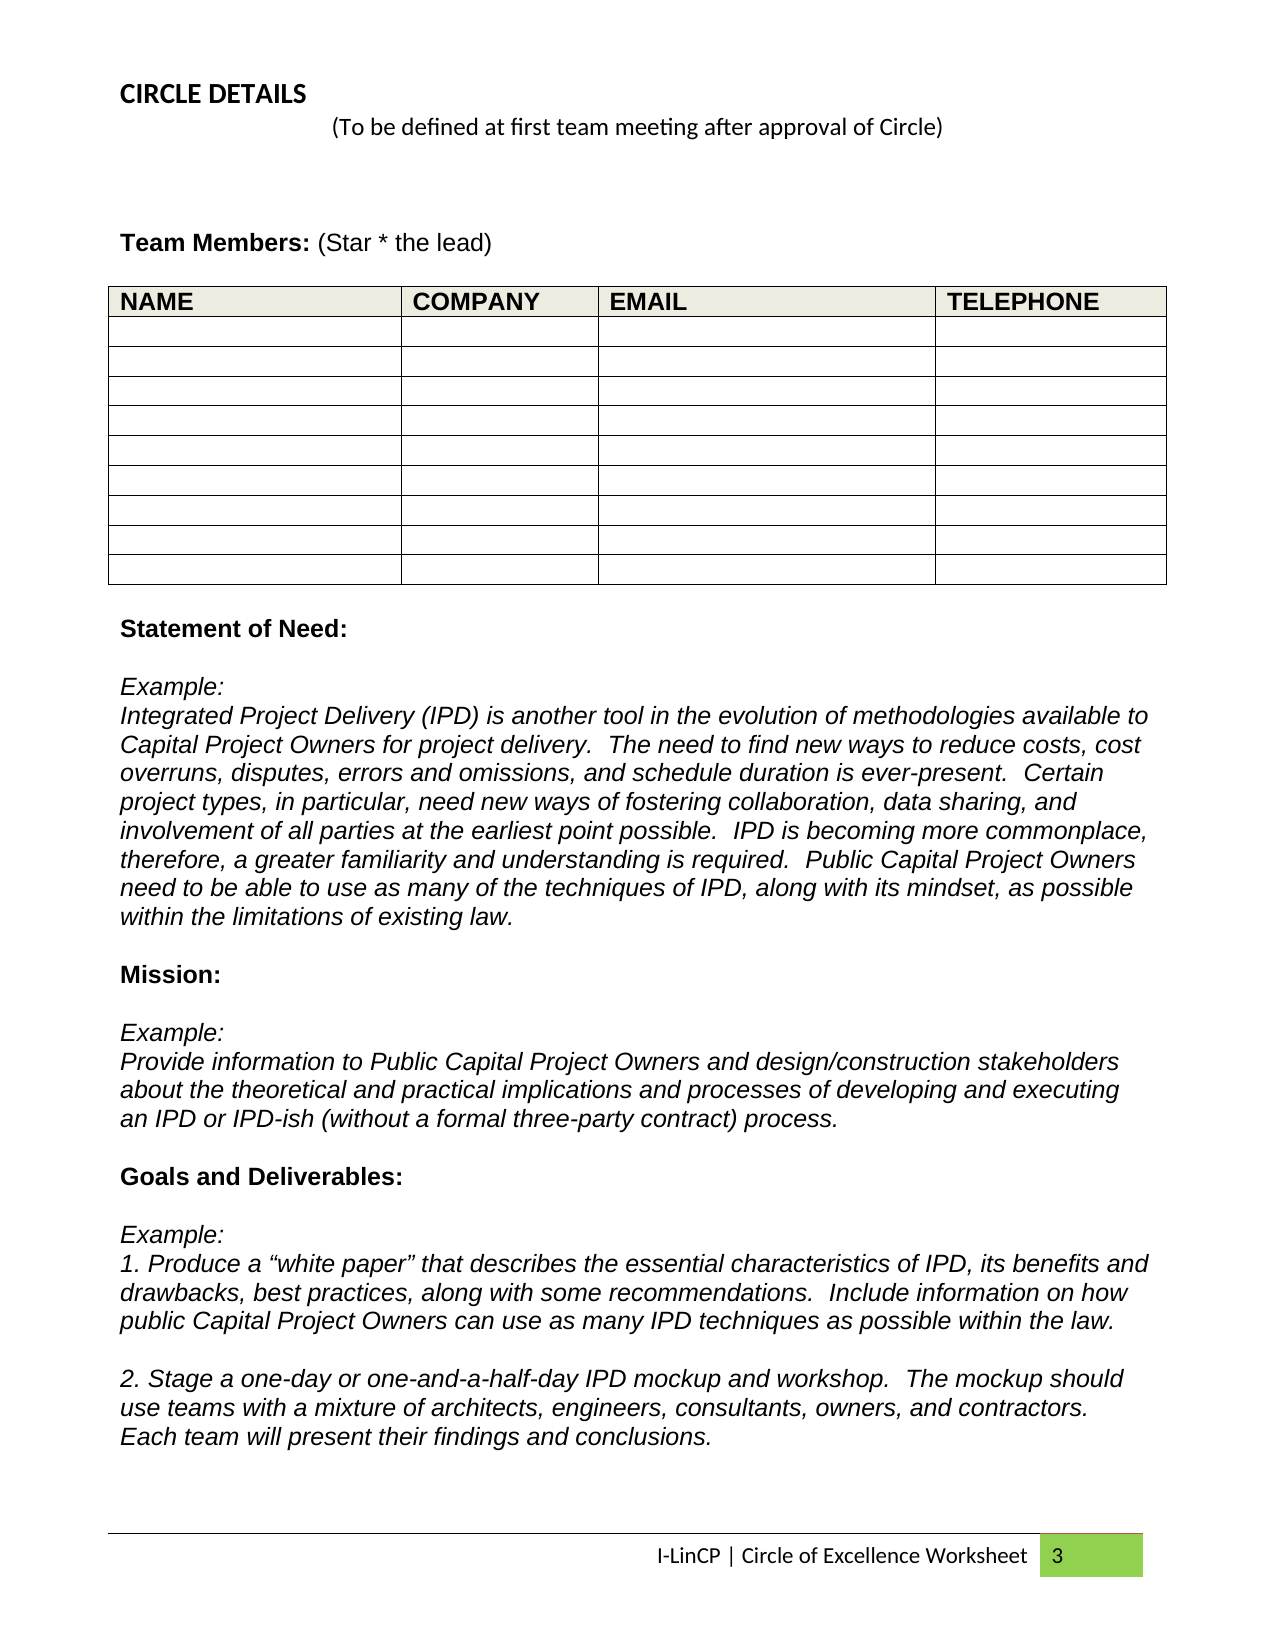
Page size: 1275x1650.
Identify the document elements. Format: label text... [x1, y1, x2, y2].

text Provide information to Public Capital Project Owners and design/construction stakeholders about the theoretical and practical implications and processes of developing and executing an IPD or IPD-ish (without a formal three-party contract) process. [120, 1047, 1155, 1133]
table_header NAME [109, 287, 401, 316]
table_cell [402, 347, 598, 376]
text Goals and Deliverables: [120, 1162, 1155, 1191]
table_cell [936, 526, 1166, 554]
table_cell [599, 317, 935, 346]
table_cell [402, 526, 598, 554]
table_cell [402, 466, 598, 495]
table_cell [109, 377, 401, 405]
table_cell [109, 436, 401, 465]
table_cell [109, 317, 401, 346]
table_cell [109, 347, 401, 376]
table_cell [936, 317, 1166, 346]
table_cell [936, 377, 1166, 405]
table_cell [936, 496, 1166, 524]
text Example: [120, 672, 1155, 701]
text Example: [120, 1220, 1155, 1249]
text Team Members: (Star * the lead) [120, 228, 1155, 257]
table_header COMPANY [402, 287, 598, 316]
table_cell [936, 406, 1166, 435]
table_header EMAIL [599, 287, 935, 316]
table_cell [599, 466, 935, 495]
table_cell [599, 347, 935, 376]
table_cell [936, 347, 1166, 376]
text 2. Stage a one-day or one-and-a-half-day IPD mockup and workshop. The mockup should use teams with a mixture of architects, engineers, consultants, owners, and contractors. Each team will present their findings and conclusions. [120, 1364, 1155, 1451]
text Example: [120, 1018, 1155, 1047]
table_cell [109, 466, 401, 495]
table_cell [402, 406, 598, 435]
table_cell [402, 317, 598, 346]
text Statement of Need: [120, 614, 1155, 643]
text 1. Produce a “white paper” that describes the essential characteristics of IPD, its benefits and drawbacks, best practices, along with some recommendations. Include information on how public Capital Project Owners can use as many IPD techniques as possible within the law. [120, 1249, 1155, 1335]
table_cell [936, 466, 1166, 495]
table_cell [402, 377, 598, 405]
table_cell [402, 555, 598, 584]
table_cell [599, 406, 935, 435]
table_cell [109, 555, 401, 584]
text Mission: [120, 960, 1155, 989]
table_cell [936, 555, 1166, 584]
table_cell [599, 555, 935, 584]
table_cell [599, 496, 935, 524]
text Integrated Project Delivery (IPD) is another tool in the evolution of methodologies available to Capital Project Owners for project delivery. The need to find new ways to reduce costs, cost overruns, disputes, errors and omissions, and schedule duration is ever-present. Certain project types, in particular, need new ways of fostering collaboration, data sharing, and involvement of all parties at the earliest point possible. IPD is becoming more commonplace, therefore, a greater familiarity and understanding is required. Public Capital Project Owners need to be able to use as many of the techniques of IPD, along with its mindset, as possible within the limitations of existing law. [120, 701, 1155, 931]
table_cell [599, 377, 935, 405]
table_cell [599, 436, 935, 465]
table_cell [402, 436, 598, 465]
table_header TELEPHONE [936, 287, 1166, 316]
table_cell [599, 526, 935, 554]
text (To be defined at first team meeting after approval of Circle) [120, 111, 1155, 141]
table_cell [109, 496, 401, 524]
table_cell [936, 436, 1166, 465]
table_cell [109, 406, 401, 435]
table_cell [402, 496, 598, 524]
table_cell [109, 526, 401, 554]
